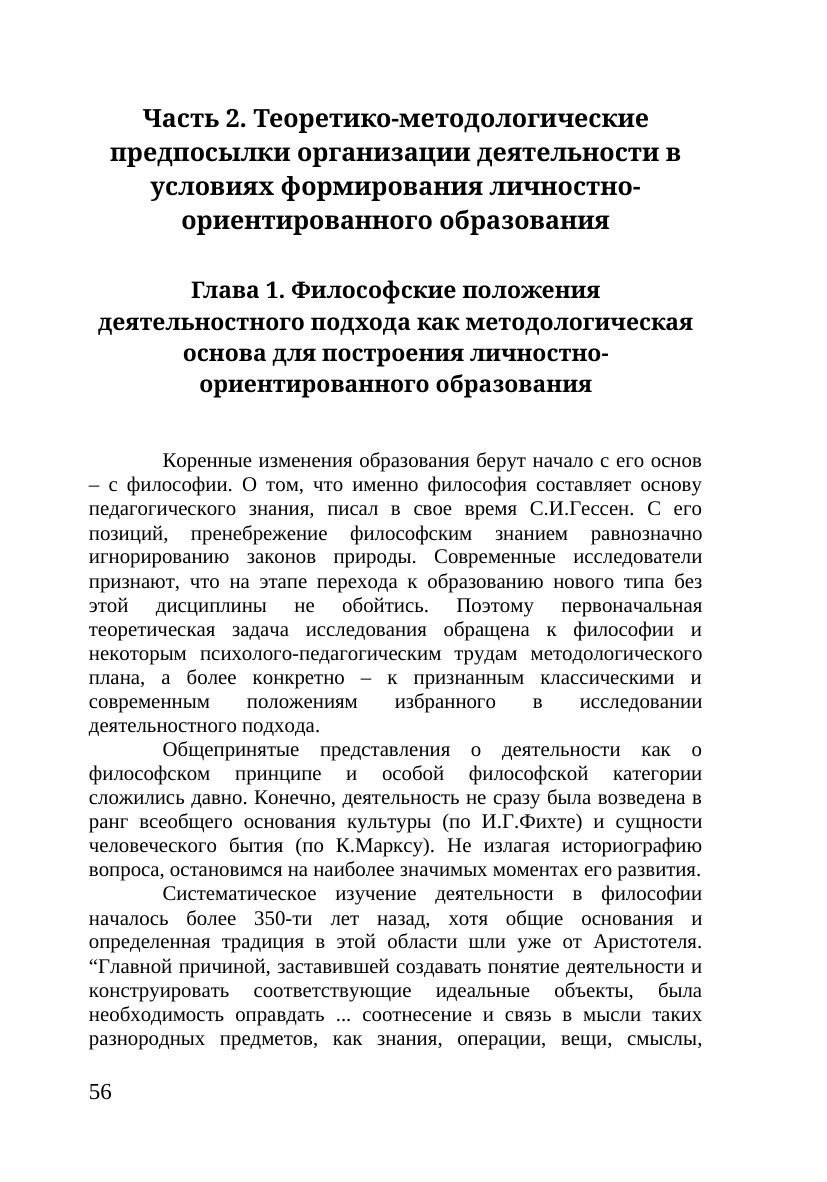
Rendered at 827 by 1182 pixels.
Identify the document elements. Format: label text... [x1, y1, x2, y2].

text Коренные изменения образования берут начало с его основ – с философии. О том, что именно философия составляет основу педагогического знания, писал в свое время С.И.Гессен. С его позиций, пренебрежение философским знанием равнозначно игнорированию законов природы. Современные исследователи признают, что на этапе перехода к образованию нового типа без этой дисциплины не обойтись. Поэтому первоначальная теоретическая задача исследования обращена к философии и некоторым психолого-педагогическим трудам методологического плана, а более конкретно – к признанным классическими и современным положениям избранного в исследовании деятельностного подхода. [89, 448, 703, 737]
text Общепринятые представления о деятельности как о философском принципе и особой философской категории сложились давно. Конечно, деятельность не сразу была возведена в ранг всеобщего основания культуры (по И.Г.Фихте) и сущности человеческого бытия (по К.Марксу). Не излагая историографию вопроса, остановимся на наиболее значимых моментах его развития. [89, 737, 703, 881]
subtitle Глава 1. Философские положения деятельностного подхода как методологическая основа для построения личностно-ориентированного образования [89, 274, 703, 399]
text Часть 2. Теоретико-методологические предпосылки организации деятельности в условиях формирования личностно-ориентированного образования [89, 100, 703, 237]
